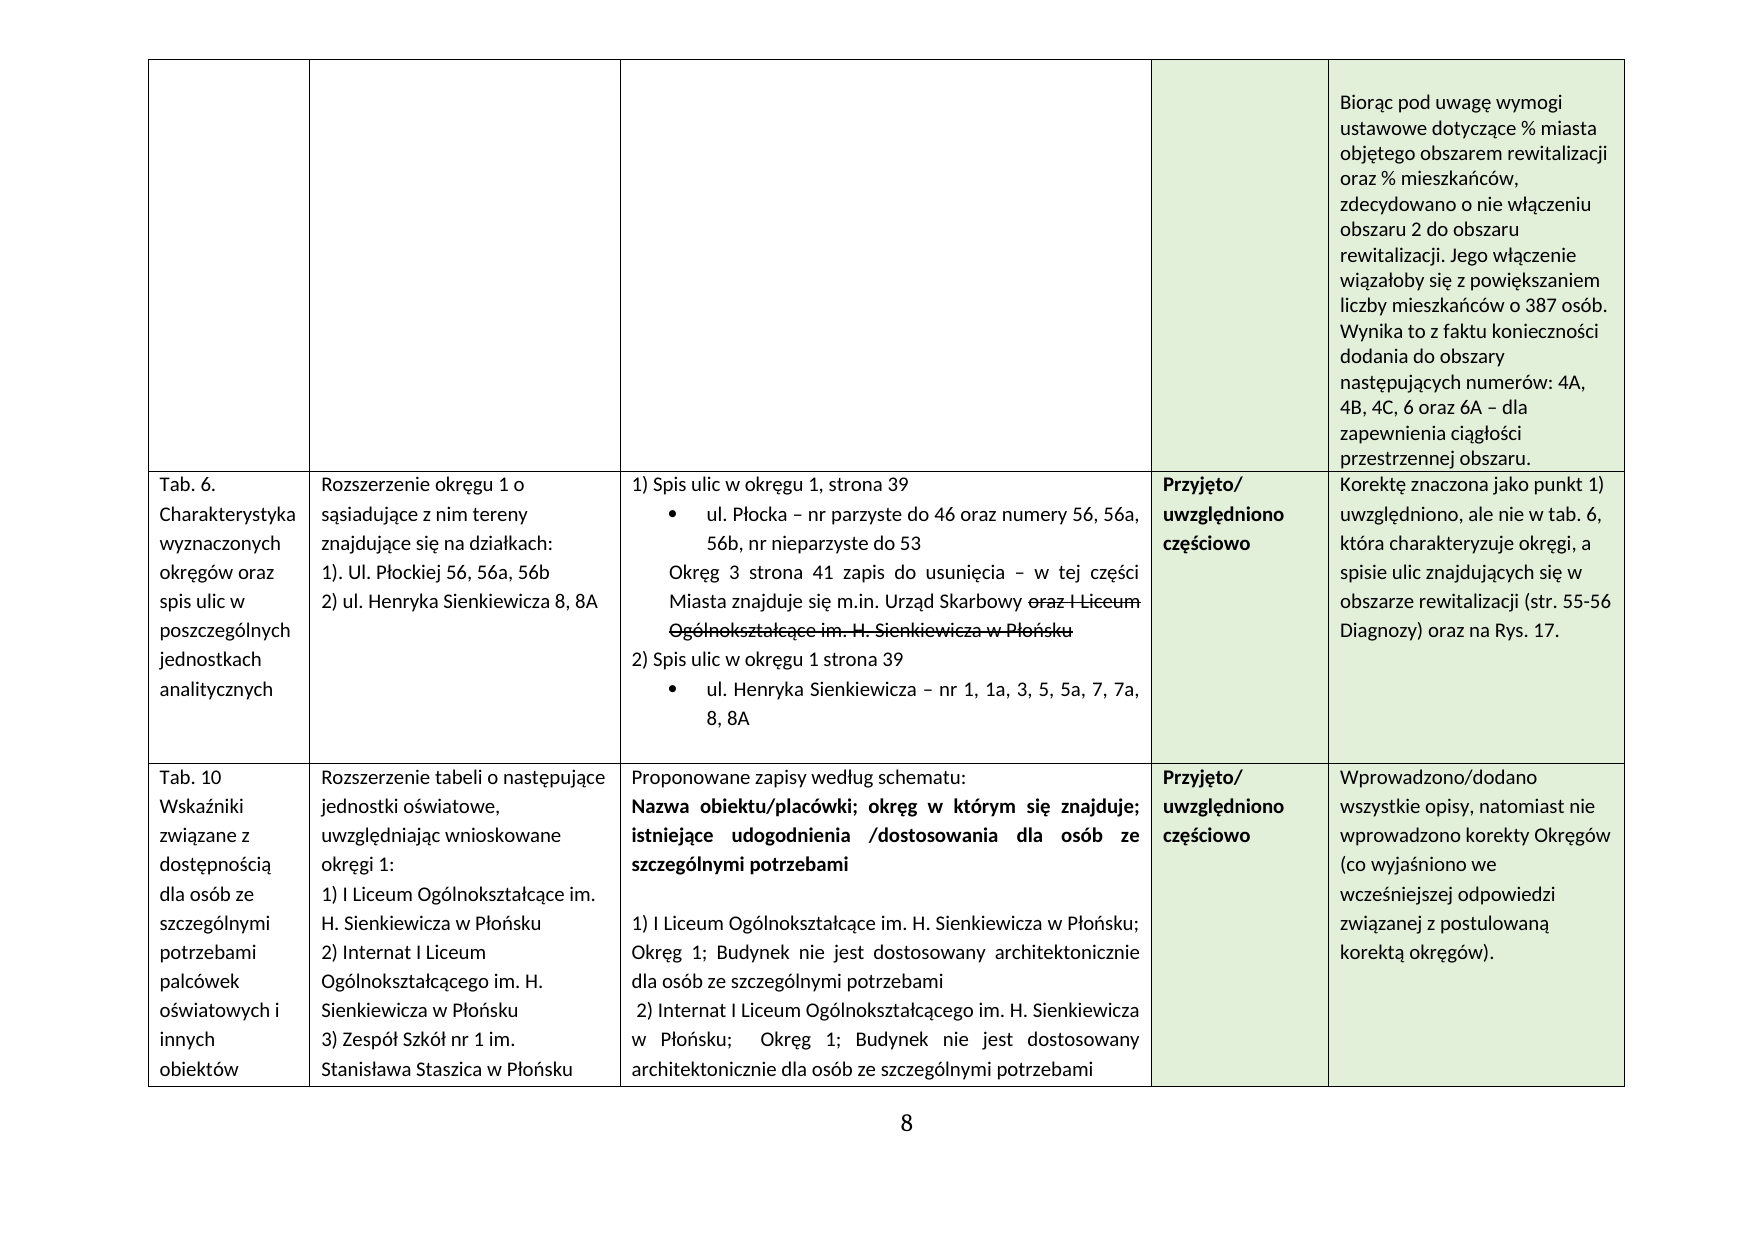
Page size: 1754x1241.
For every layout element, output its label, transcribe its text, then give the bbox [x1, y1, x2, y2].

table_cell [310, 60, 620, 471]
table_cell Korektę znaczona jako punkt 1) uwzględniono, ale nie w tab. 6, która charakteryzuje okręgi, a spisie ulic znajdujących się w obszarze rewitalizacji (str. 55-56 Diagnozy) oraz na Rys. 17. [1329, 472, 1624, 763]
table_cell Przyjęto/ uwzględniono częściowo [1152, 472, 1328, 763]
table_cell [310, 764, 620, 1086]
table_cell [149, 764, 309, 1086]
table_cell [1329, 764, 1624, 1086]
table_cell Rozszerzenie okręgu 1 o sąsiadujące z nim tereny znajdujące się na działkach: 1). Ul. Płockiej 56, 56a, 56b 2) ul. Henryka Sienkiewicza 8, 8A [310, 472, 620, 763]
table_cell 1) Spis ulic w okręgu 1, strona 39 ul. Płocka – nr parzyste do 46 oraz numery 56, 56a, 56b, nr nieparzyste do 53 Okręg 3 strona 41 zapis do usunięcia – w tej części Miasta znajduje się m.in. Urząd Skarbowy oraz I Liceum Ogólnokształcące im. H. Sienkiewicza w Płońsku 2) Spis ulic w okręgu 1 strona 39 ul. Henryka Sienkiewicza – nr 1, 1a, 3, 5, 5a, 7, 7a, 8, 8A [621, 472, 1151, 763]
table_cell Tab. 6. Charakterystyka wyznaczonych okręgów oraz spis ulic w poszczególnych jednostkach analitycznych [149, 472, 309, 763]
table_cell [621, 60, 1151, 471]
table_cell [1152, 60, 1328, 471]
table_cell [621, 764, 1151, 1086]
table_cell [1152, 764, 1328, 1086]
table_cell [149, 60, 309, 471]
